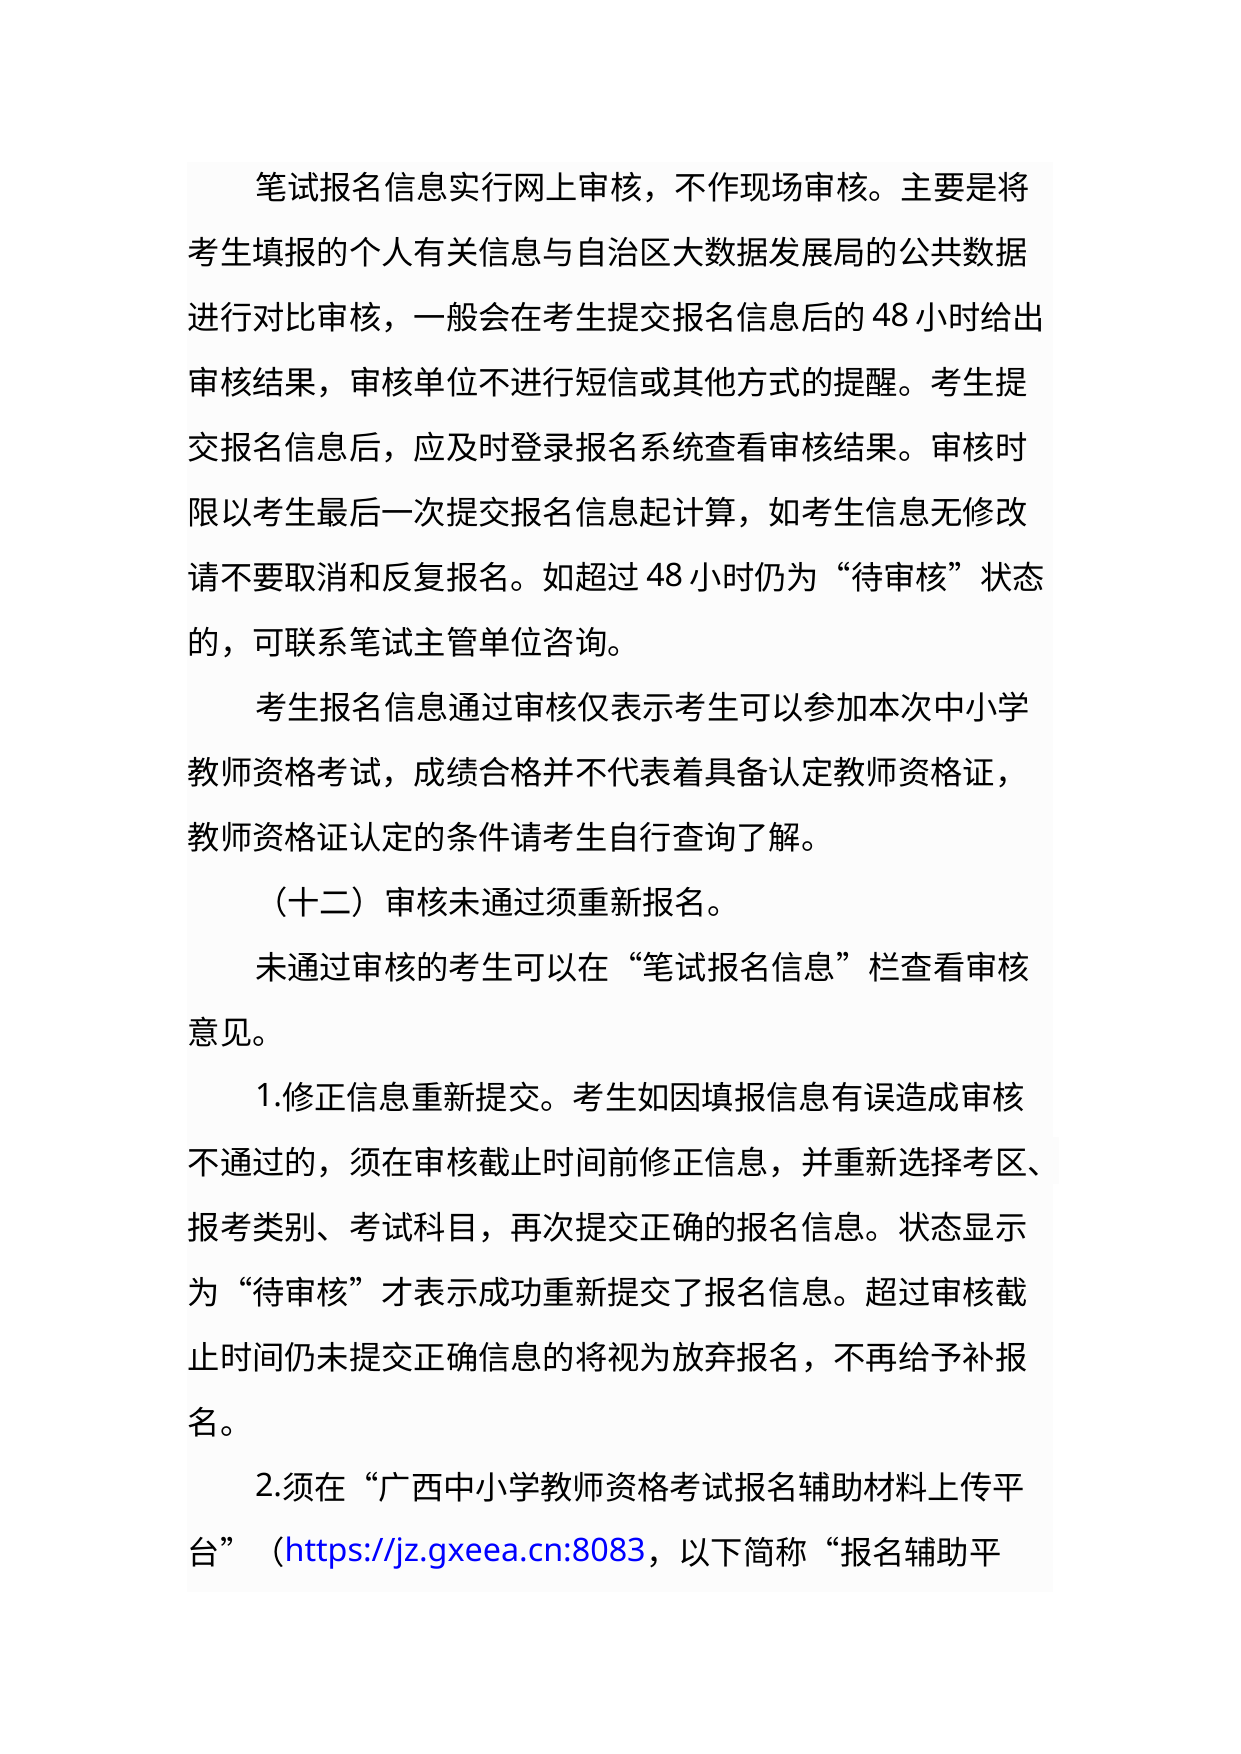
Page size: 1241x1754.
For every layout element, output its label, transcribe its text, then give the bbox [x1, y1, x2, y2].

text （十二）审核未通过须重新报名。 [187, 877, 1053, 942]
text 笔试报名信息实行网上审核，不作现场审核。主要是将考生填报的个人有关信息与自治区大数据发展局的公共数据进行对比审核，一般会在考生提交报名信息后的48小时给出审核结果，审核单位不进行短信或其他方式的提醒。考生提交报名信息后，应及时登录报名系统查看审核结果。审核时限以考生最后一次提交报名信息起计算，如考生信息无修改请不要取消和反复报名。如超过48小时仍为“待审核”状态的，可联系笔试主管单位咨询。 [187, 162, 1053, 682]
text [187, 1462, 1053, 1592]
text 考生报名信息通过审核仅表示考生可以参加本次中小学教师资格考试，成绩合格并不代表着具备认定教师资格证，教师资格证认定的条件请考生自行查询了解。 [187, 682, 1053, 877]
text 未通过审核的考生可以在“笔试报名信息”栏查看审核意见。 [187, 942, 1053, 1072]
text 1.修正信息重新提交。考生如因填报信息有误造成审核不通过的，须在审核截止时间前修正信息，并重新选择考区、报考类别、考试科目，再次提交正确的报名信息。状态显示为“待审核”才表示成功重新提交了报名信息。超过审核截止时间仍未提交正确信息的将视为放弃报名，不再给予补报名。 [187, 1072, 1053, 1462]
